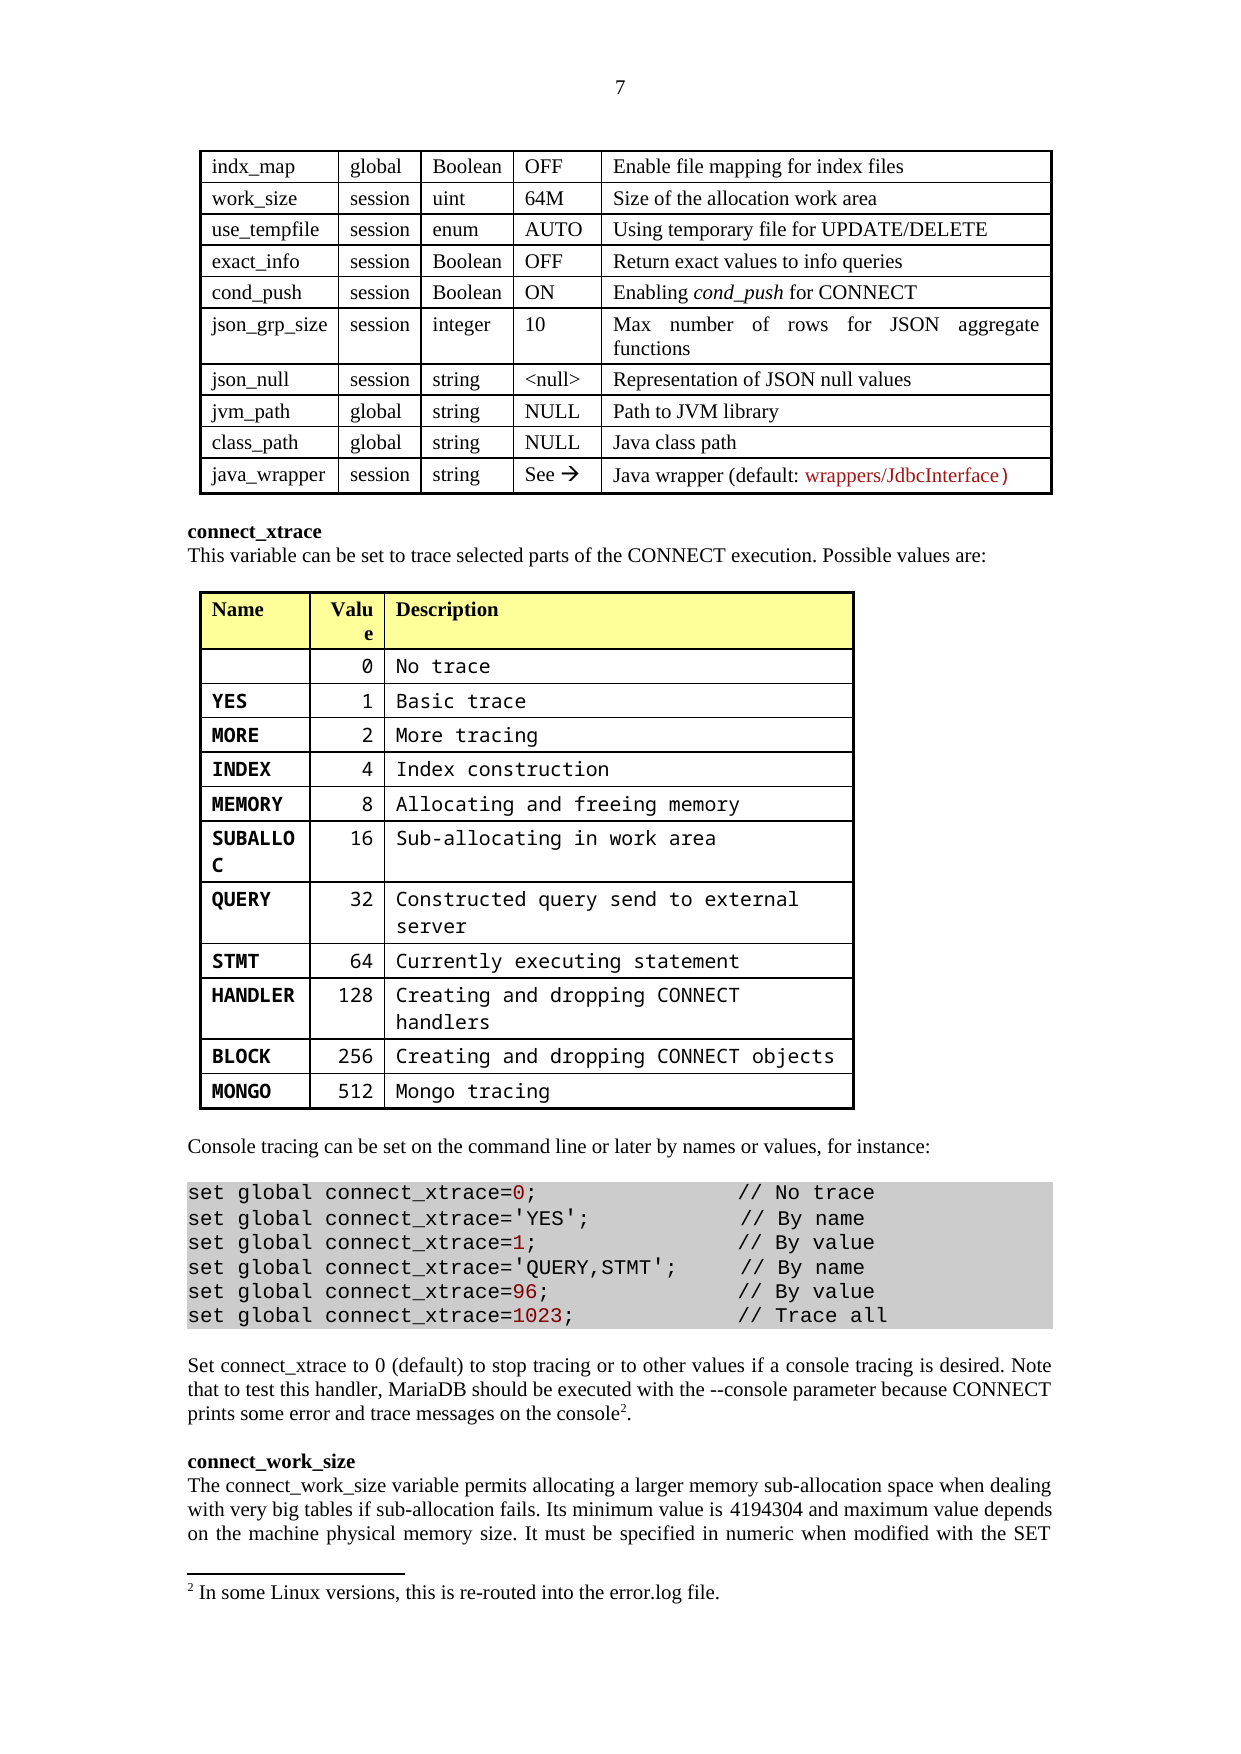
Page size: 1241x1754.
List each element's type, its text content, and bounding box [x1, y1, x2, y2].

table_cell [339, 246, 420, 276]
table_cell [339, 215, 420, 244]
text Set connect_xtrace to 0 (default) to stop tracing or to other values if a console tracing is desired. Note that to test this handler, MariaDB should be executed with the --console parameter because CONNECT prints some error and trace messages on the console. [187, 1353, 1053, 1425]
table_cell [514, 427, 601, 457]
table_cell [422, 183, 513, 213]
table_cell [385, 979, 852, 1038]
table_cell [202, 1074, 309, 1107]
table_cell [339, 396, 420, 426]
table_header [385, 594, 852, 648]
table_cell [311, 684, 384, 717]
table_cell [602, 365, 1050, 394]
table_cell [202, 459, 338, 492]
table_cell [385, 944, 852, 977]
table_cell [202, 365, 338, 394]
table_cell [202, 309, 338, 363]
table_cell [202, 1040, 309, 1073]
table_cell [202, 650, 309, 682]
text set global connect_xtrace=96; // By value [187, 1282, 1053, 1305]
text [187, 1473, 1053, 1545]
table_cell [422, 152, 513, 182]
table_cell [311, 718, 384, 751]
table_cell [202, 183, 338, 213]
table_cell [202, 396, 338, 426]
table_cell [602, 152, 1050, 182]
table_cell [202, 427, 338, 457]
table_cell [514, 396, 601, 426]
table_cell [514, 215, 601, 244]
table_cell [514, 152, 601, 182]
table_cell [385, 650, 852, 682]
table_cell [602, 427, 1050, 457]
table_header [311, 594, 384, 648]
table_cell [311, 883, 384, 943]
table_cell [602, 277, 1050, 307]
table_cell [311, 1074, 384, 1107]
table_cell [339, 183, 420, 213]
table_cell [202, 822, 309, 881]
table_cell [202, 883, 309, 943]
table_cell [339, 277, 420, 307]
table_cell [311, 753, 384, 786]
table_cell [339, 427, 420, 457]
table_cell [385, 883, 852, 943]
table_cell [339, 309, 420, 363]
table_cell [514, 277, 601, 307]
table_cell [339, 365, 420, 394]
subtitle connect_work_size [187, 1449, 1053, 1473]
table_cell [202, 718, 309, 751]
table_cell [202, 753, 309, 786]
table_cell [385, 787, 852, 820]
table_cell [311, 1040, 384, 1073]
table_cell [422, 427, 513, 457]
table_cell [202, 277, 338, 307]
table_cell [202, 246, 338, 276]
text This variable can be set to trace selected parts of the CONNECT execution. Possible values are: [187, 543, 1053, 567]
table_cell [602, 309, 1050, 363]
text set global connect_xtrace='YES'; // By name [187, 1206, 1053, 1232]
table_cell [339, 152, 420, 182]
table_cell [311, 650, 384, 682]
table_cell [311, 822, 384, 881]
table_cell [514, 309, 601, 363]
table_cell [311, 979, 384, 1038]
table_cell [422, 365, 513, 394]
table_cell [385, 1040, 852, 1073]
text set global connect_xtrace='QUERY,STMT'; // By name [187, 1256, 1053, 1282]
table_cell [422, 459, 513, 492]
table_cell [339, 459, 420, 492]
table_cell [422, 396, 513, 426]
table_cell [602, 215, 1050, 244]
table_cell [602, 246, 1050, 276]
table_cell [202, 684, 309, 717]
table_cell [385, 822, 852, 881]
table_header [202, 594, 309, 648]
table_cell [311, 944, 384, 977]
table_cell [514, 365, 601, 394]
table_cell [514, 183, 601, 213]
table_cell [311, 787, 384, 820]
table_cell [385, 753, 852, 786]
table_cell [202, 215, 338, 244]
text set global connect_xtrace=0; // No trace [187, 1182, 1053, 1206]
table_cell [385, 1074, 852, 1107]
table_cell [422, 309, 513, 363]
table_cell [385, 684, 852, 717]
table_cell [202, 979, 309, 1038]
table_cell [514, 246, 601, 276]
text set global connect_xtrace=1; // By value [187, 1232, 1053, 1256]
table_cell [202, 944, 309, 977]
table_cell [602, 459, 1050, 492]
text Console tracing can be set on the command line or later by names or values, for instance: [187, 1134, 1053, 1158]
subtitle connect_xtrace [187, 519, 1053, 543]
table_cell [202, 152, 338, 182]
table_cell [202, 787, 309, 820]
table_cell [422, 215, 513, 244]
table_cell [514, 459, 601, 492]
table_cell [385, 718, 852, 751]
text set global connect_xtrace=1023; // Trace all [187, 1305, 1053, 1329]
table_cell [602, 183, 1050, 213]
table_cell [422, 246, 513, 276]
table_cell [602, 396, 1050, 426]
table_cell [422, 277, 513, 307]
